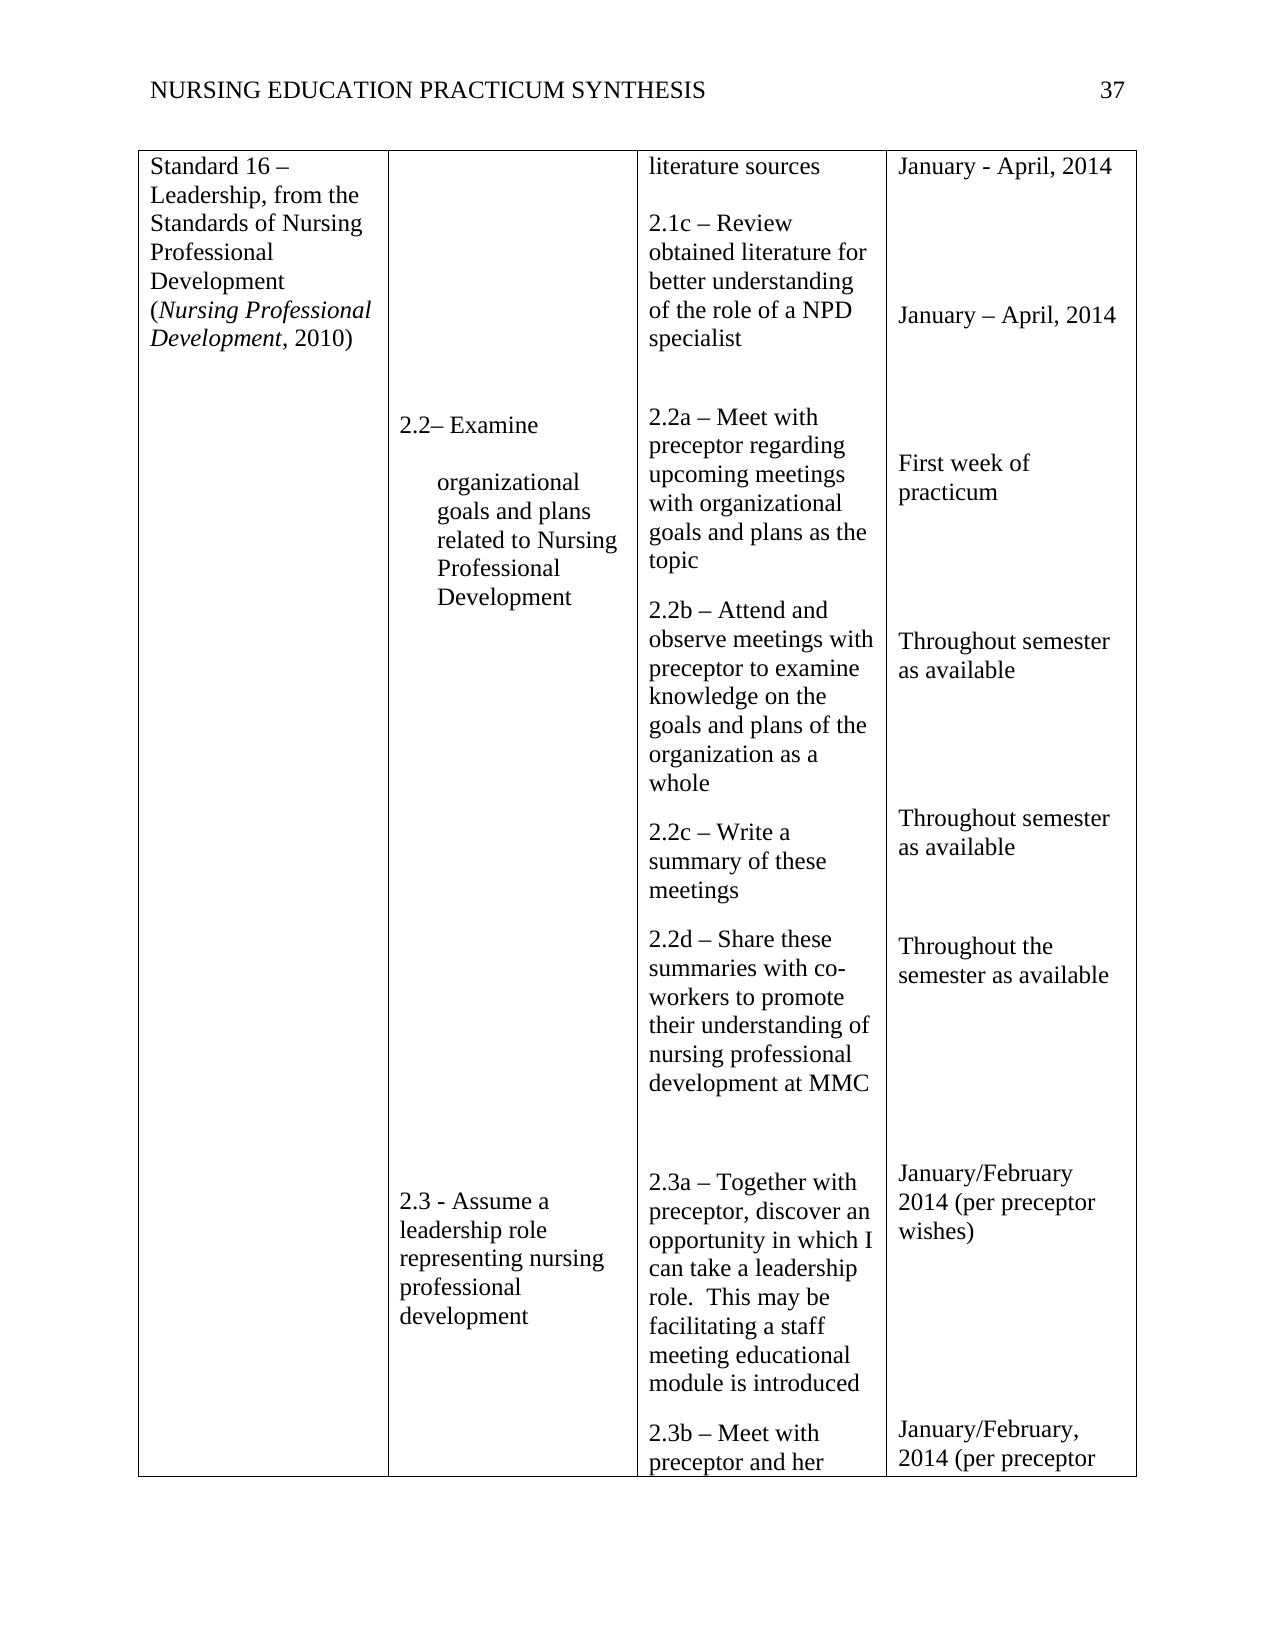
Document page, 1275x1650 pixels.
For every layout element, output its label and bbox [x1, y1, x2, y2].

table_cell [139, 151, 388, 1476]
table_cell [389, 151, 637, 1476]
table_cell [638, 151, 886, 1476]
table_cell [887, 151, 1136, 1476]
